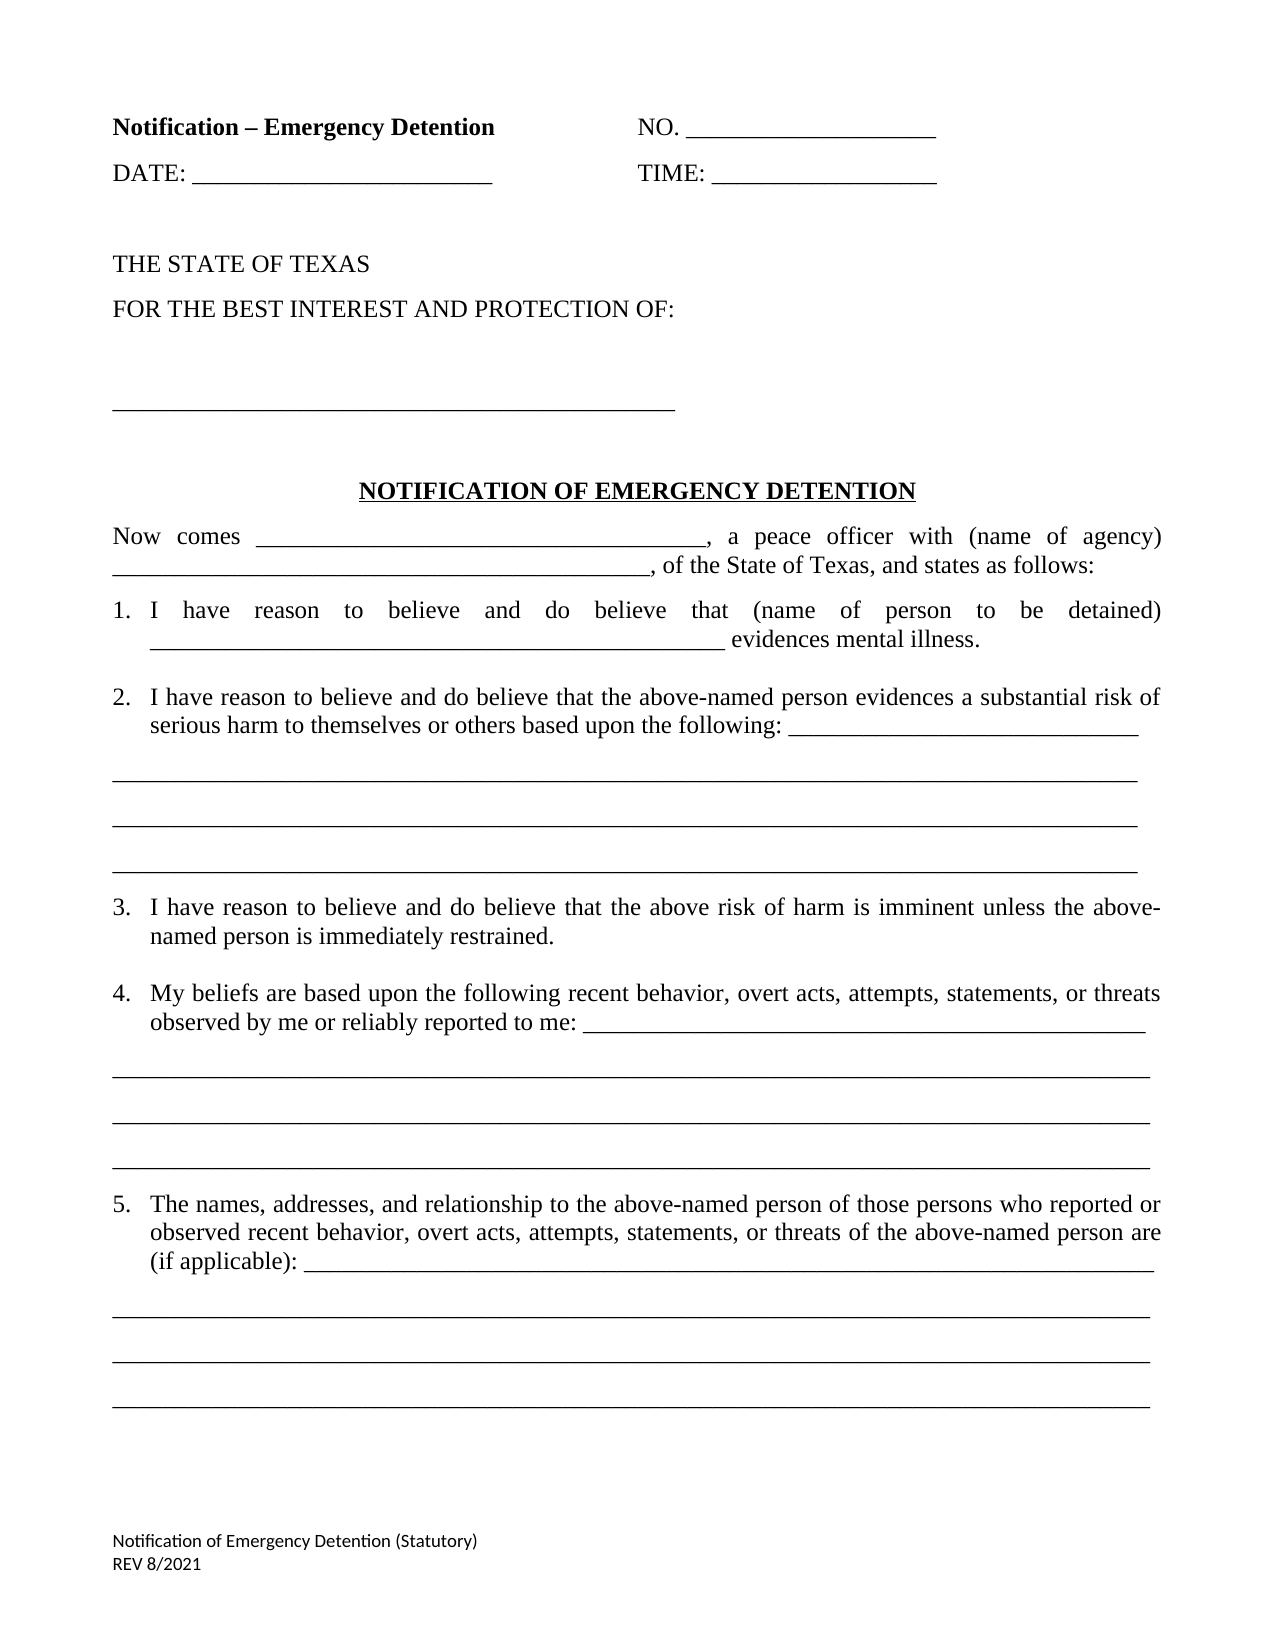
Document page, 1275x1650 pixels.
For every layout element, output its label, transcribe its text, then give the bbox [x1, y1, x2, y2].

text _____________________________________________ [112, 385, 1162, 414]
text Notification – Emergency Detention NO. ____________________ [112, 112, 1162, 141]
text ___________________________________________________________________________________ [112, 1052, 1162, 1081]
list I have reason to believe and do believe that the above-named person evidences a substantial risk of serious harm to themselves or others based upon the following: ____________________________ [112, 682, 1162, 739]
list My beliefs are based upon the following recent behavior, overt acts, attempts, statements, or threats observed by me or reliably reported to me: _____________________________________________ [112, 978, 1162, 1036]
text ___________________________________________________________________________________ [112, 1143, 1162, 1172]
text ___________________________________________________________________________________ [112, 1337, 1162, 1366]
text ___________________________________________________________________________________ [112, 1098, 1162, 1127]
text FOR THE BEST INTEREST AND PROTECTION OF: [112, 294, 1162, 323]
text __________________________________________________________________________________ [112, 756, 1162, 784]
text THE STATE OF TEXAS [112, 249, 1162, 277]
text Now comes ____________________________________, a peace officer with (name of agency) ___________________________________________, of the State of Texas, and states as follows: [112, 521, 1162, 579]
text ___________________________________________________________________________________ [112, 1292, 1162, 1320]
text NOTIFICATION OF EMERGENCY DETENTION [112, 476, 1162, 504]
text ___________________________________________________________________________________ [112, 1382, 1162, 1411]
text DATE: ________________________ TIME: __________________ [112, 158, 1162, 187]
list I have reason to believe and do believe that the above risk of harm is imminent unless the above-named person is immediately restrained. [112, 892, 1162, 949]
text __________________________________________________________________________________ [112, 801, 1162, 830]
list The names, addresses, and relationship to the above-named person of those persons who reported or observed recent behavior, overt acts, attempts, statements, or threats of the above-named person are (if applicable): ____________________________________________________________________ [112, 1189, 1162, 1275]
list I have reason to believe and do believe that (name of person to be detained) ______________________________________________ evidences mental illness. [112, 595, 1162, 653]
text __________________________________________________________________________________ [112, 847, 1162, 875]
